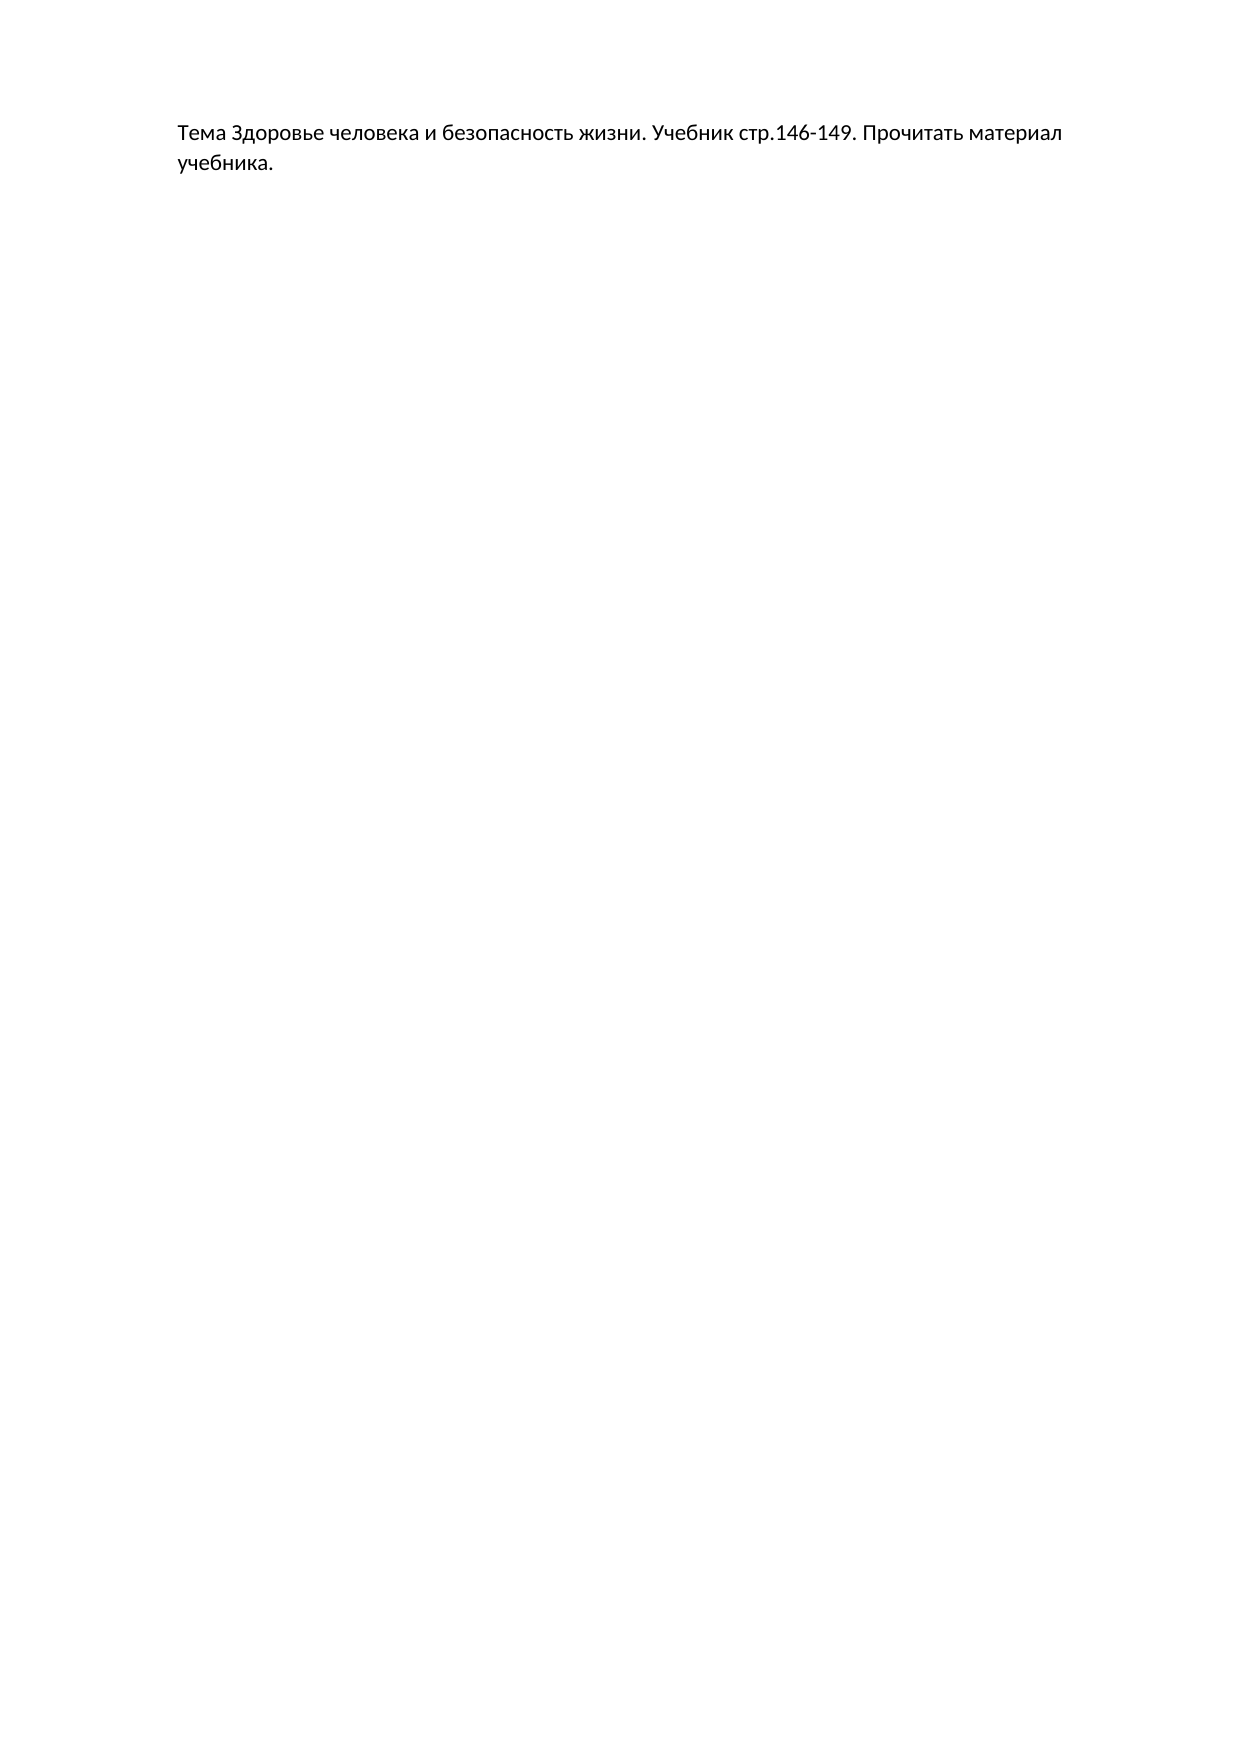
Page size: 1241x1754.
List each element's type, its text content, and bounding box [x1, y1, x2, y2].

text Тема Здоровье человека и безопасность жизни. Учебник стр.146-149. Прочитать материал учебника. [177, 118, 1152, 176]
